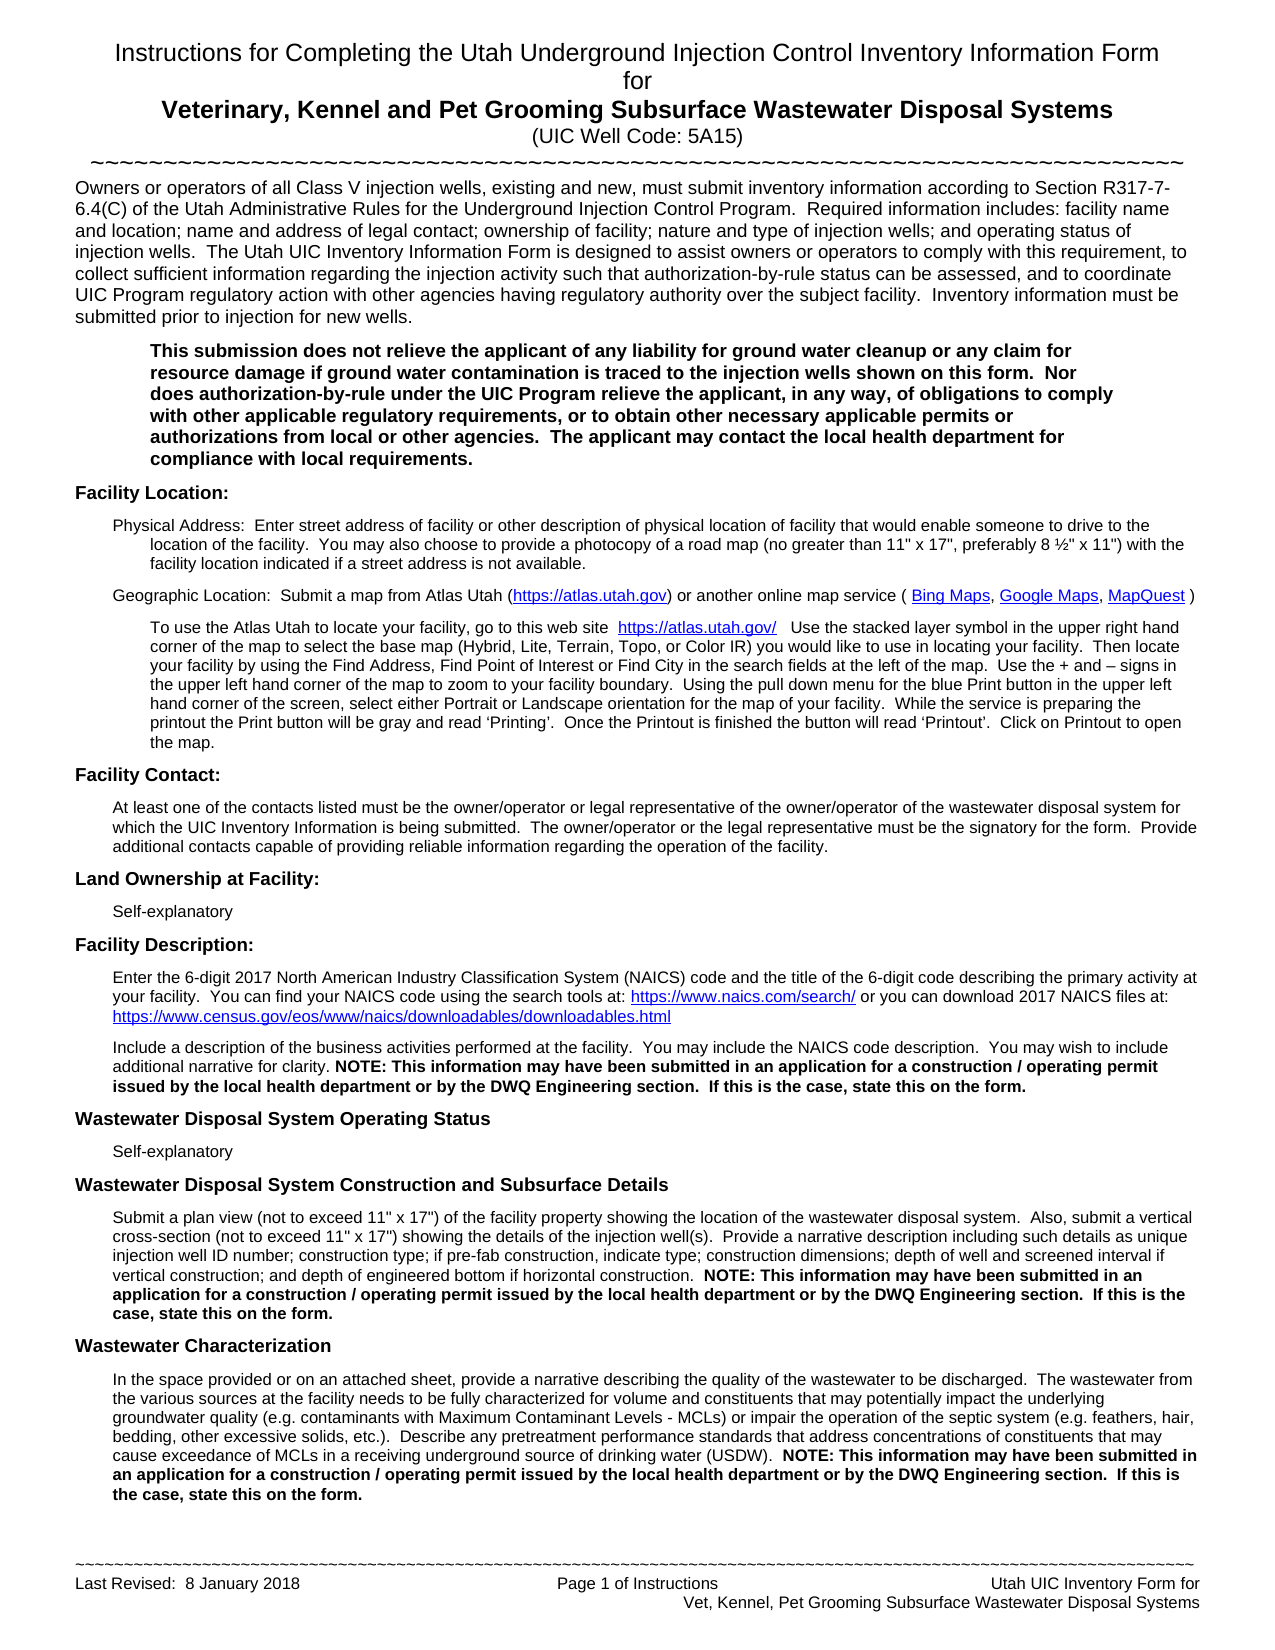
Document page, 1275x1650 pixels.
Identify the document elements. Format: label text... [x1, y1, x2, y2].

text Facility Description: [75, 934, 1200, 956]
text Physical Address: Enter street address of facility or other description of physical location of facility that would enable someone to drive to the location of the facility. You may also choose to provide a photocopy of a road map (no greater than 11" x 17", preferably 8 ½" x 11") with the facility location indicated if a street address is not available. [112, 516, 1200, 573]
text Facility Location: [75, 482, 1200, 503]
text In the space provided or on an attached sheet, provide a narrative describing the quality of the wastewater to be discharged. The wastewater from the various sources at the facility needs to be fully characterized for volume and constituents that may potentially impact the underlying groundwater quality (e.g. contaminants with Maximum Contaminant Levels - MCLs) or impair the operation of the septic system (e.g. feathers, hair, bedding, other excessive solids, etc.). Describe any pretreatment performance standards that address concentrations of constituents that may cause exceedance of MCLs in a receiving underground source of drinking water (USDW). NOTE: This information may have been submitted in an application for a construction / operating permit issued by the local health department or by the DWQ Engineering section. If this is the case, state this on the form. [112, 1369, 1200, 1503]
text At least one of the contacts listed must be the owner/operator or legal representative of the owner/operator of the wastewater disposal system for which the UIC Inventory Information is being submitted. The owner/operator or the legal representative must be the signatory for the form. Provide additional contacts capable of providing reliable information regarding the operation of the facility. [112, 798, 1200, 856]
text Include a description of the business activities performed at the facility. You may include the NAICS code description. You may wish to include additional narrative for clarity. NOTE: This information may have been submitted in an application for a construction / operating permit issued by the local health department or by the DWQ Engineering section. If this is the case, state this on the form. [112, 1038, 1200, 1096]
text Wastewater Disposal System Operating Status [75, 1108, 1200, 1129]
text Geographic Location: Submit a map from Atlas Utah (https://atlas.utah.gov) or another online map service ( Bing Maps, Google Maps, MapQuest ) [112, 586, 1200, 605]
text Wastewater Disposal System Construction and Subsurface Details [75, 1174, 1200, 1195]
text Submit a plan view (not to exceed 11" x 17") of the facility property showing the location of the wastewater disposal system. Also, submit a vertical cross-section (not to exceed 11" x 17") showing the details of the injection well(s). Provide a narrative description including such details as unique injection well ID number; construction type; if pre-fab construction, indicate type; construction dimensions; depth of well and screened interval if vertical construction; and depth of engineered bottom if horizontal construction. NOTE: This information may have been submitted in an application for a construction / operating permit issued by the local health department or by the DWQ Engineering section. If this is the case, state this on the form. [112, 1208, 1200, 1323]
text Facility Contact: [75, 764, 1200, 786]
text Enter the 6-digit 2017 North American Industry Classification System (NAICS) code and the title of the 6-digit code describing the primary activity at your facility. You can find your NAICS code using the search tools at: https://www.naics.com/search/ or you can download 2017 NAICS files at: https://www.census.gov/eos/www/naics/downloadables/downloadables.html [112, 968, 1200, 1026]
text Self-explanatory [112, 902, 1200, 921]
text Self-explanatory [112, 1142, 1200, 1161]
text To use the Atlas Utah to locate your facility, go to this web site https://atlas.utah.gov/ Use the stacked layer symbol in the upper right hand corner of the map to select the base map (Hybrid, Lite, Terrain, Topo, or Color IR) you would like to use in locating your facility. Then locate your facility by using the Find Address, Find Point of Interest or Find City in the search fields at the left of the map. Use the + and – signs in the upper left hand corner of the map to zoom to your facility boundary. Using the pull down menu for the blue Print button in the upper left hand corner of the screen, select either Portrait or Landscape orientation for the map of your facility. While the service is preparing the printout the Print button will be gray and read ‘Printing’. Once the Printout is finished the button will read ‘Printout’. Click on Printout to open the map. [150, 617, 1200, 752]
text This submission does not relieve the applicant of any liability for ground water cleanup or any claim for resource damage if ground water contamination is traced to the injection wells shown on this form. Nor does authorization-by-rule under the UIC Program relieve the applicant, in any way, of obligations to comply with other applicable regulatory requirements, or to obtain other necessary applicable permits or authorizations from local or other agencies. The applicant may contact the local health department for compliance with local requirements. [150, 340, 1125, 469]
text Owners or operators of all Class V injection wells, existing and new, must submit inventory information according to Section R317-7-6.4(C) of the Utah Administrative Rules for the Underground Injection Control Program. Required information includes: facility name and location; name and address of legal contact; ownership of facility; nature and type of injection wells; and operating status of injection wells. The Utah UIC Inventory Information Form is designed to assist owners or operators to comply with this requirement, to collect sufficient information regarding the injection activity such that authorization-by-rule status can be assessed, and to coordinate UIC Program regulatory action with other agencies having regulatory authority over the subject facility. Inventory information must be submitted prior to injection for new wells. [75, 176, 1200, 327]
text Wastewater Characterization [75, 1335, 1200, 1357]
text Land Ownership at Facility: [75, 868, 1200, 890]
